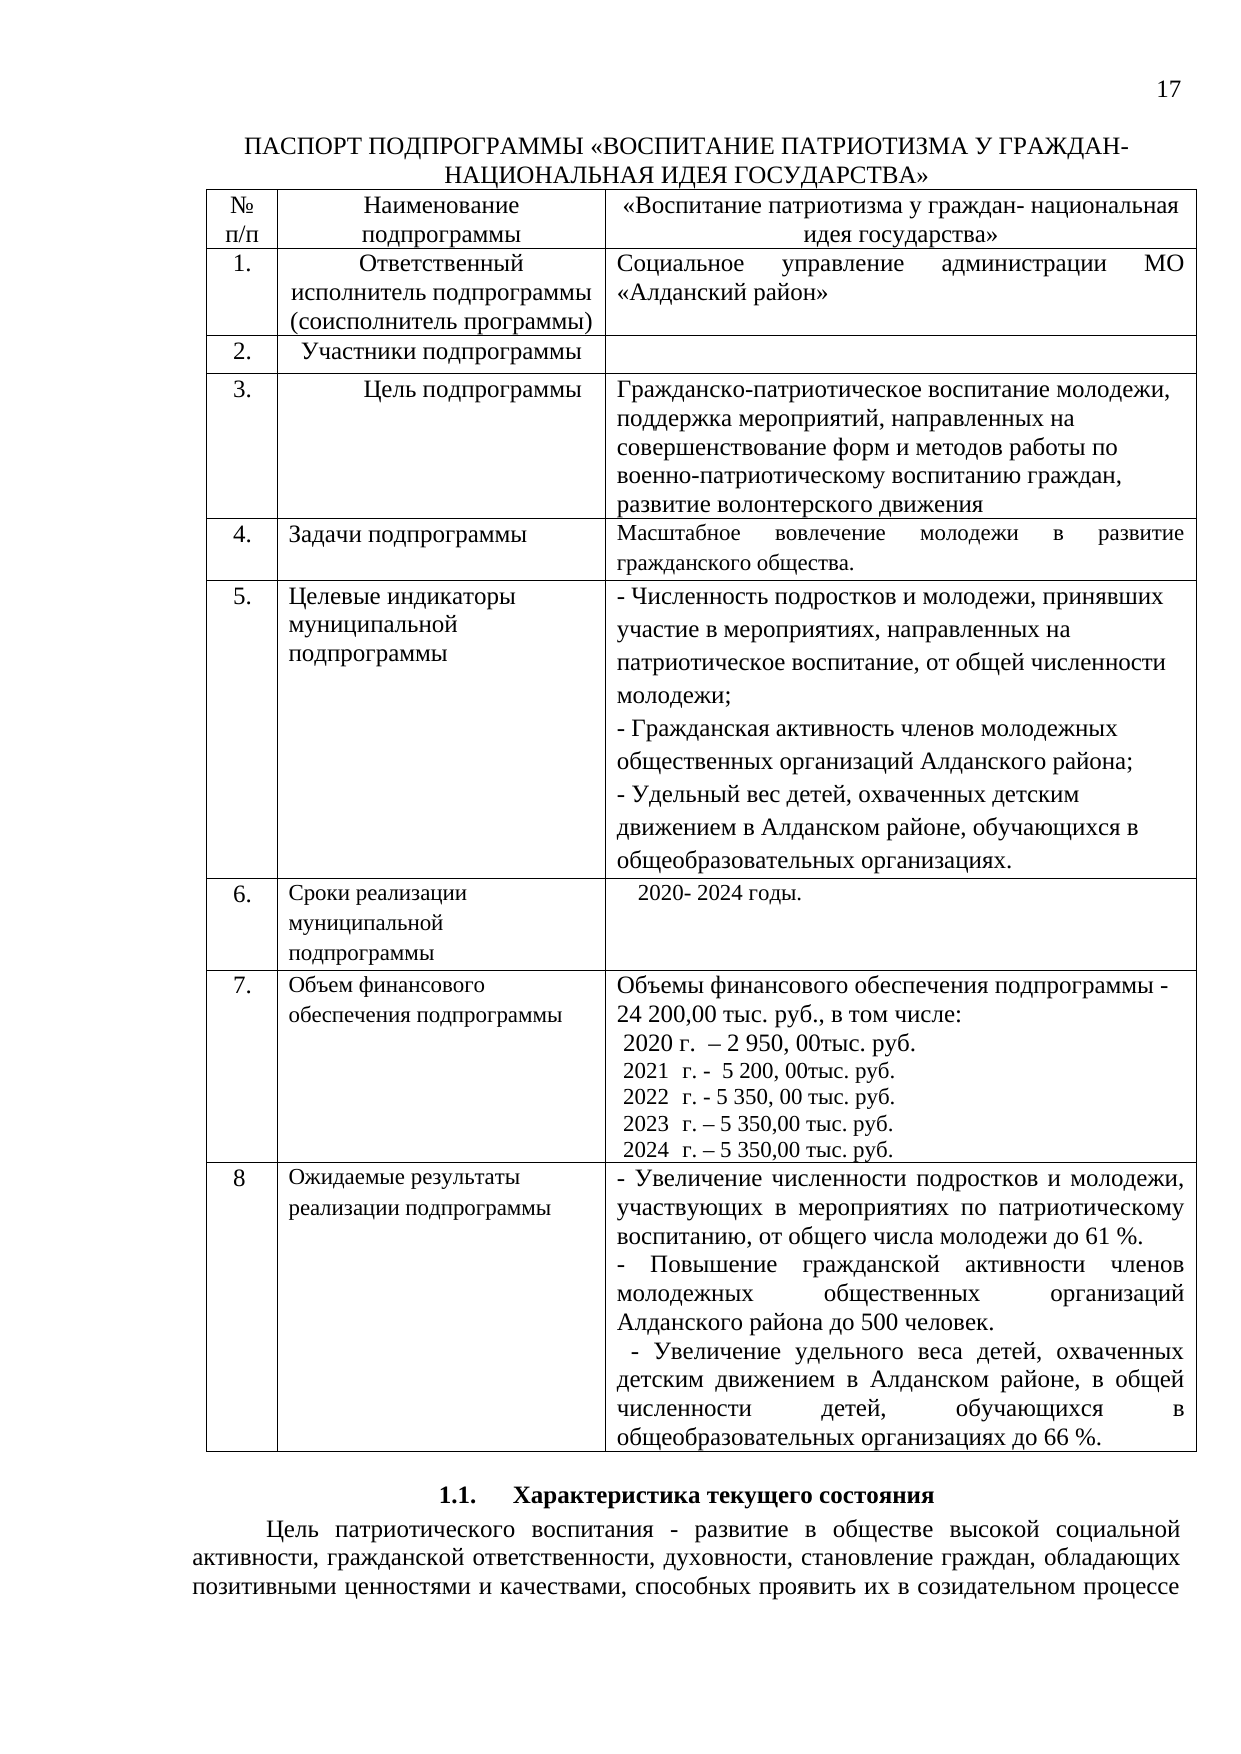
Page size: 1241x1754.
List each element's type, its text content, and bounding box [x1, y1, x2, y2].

table_cell 6. [207, 879, 277, 969]
table_cell 7. [207, 971, 277, 1162]
table_cell Объемы финансового обеспечения подпрограммы - 24 200,00 тыс. руб., в том числе: 2020 г. – 2 950, 00тыс. руб. г. - 5 200, 00тыс. руб. г. - 5 350, 00 тыс. руб. г. – 5 350,00 тыс. руб. г. – 5 350,00 тыс. руб. [606, 971, 1196, 1162]
table_cell Задачи подпрограммы [278, 519, 605, 580]
table_cell [606, 336, 1196, 373]
table_cell Объем финансового обеспечения подпрограммы [278, 971, 605, 1162]
table_cell 5. [207, 581, 277, 878]
table_cell Сроки реализации муниципальной подпрограммы [278, 879, 605, 969]
table_cell 2. [207, 336, 277, 373]
list Характеристика текущего состояния [192, 1481, 1181, 1509]
table_cell 3. [207, 374, 277, 518]
table_header «Воспитание патриотизма у граждан- национальная идея государства» [606, 190, 1196, 247]
table_header № п/п [207, 190, 277, 247]
table_cell Социальное управление администрации МО «Алданский район» [606, 249, 1196, 335]
table_cell - Увеличение численности подростков и молодежи, участвующих в мероприятиях по патриотическому воспитанию, от общего числа молодежи до 61 %. - Повышение гражданской активности членов молодежных общественных организаций Алданского района до 500 человек. - Увеличение удельного веса детей, охваченных детским движением в Алданском районе, в общей численности детей, обучающихся в общеобразовательных организациях до 66 %. [606, 1163, 1196, 1451]
table_cell Ожидаемые результаты реализации подпрограммы [278, 1163, 605, 1451]
table_cell Участники подпрограммы [278, 336, 605, 373]
table_cell Гражданско-патриотическое воспитание молодежи, поддержка мероприятий, направленных на совершенствование форм и методов работы по военно-патриотическому воспитанию граждан, развитие волонтерского движения [606, 374, 1196, 518]
table_cell Масштабное вовлечение молодежи в развитие гражданского общества. [606, 519, 1196, 580]
table_cell Цель подпрограммы [278, 374, 605, 518]
table_cell Ответственный исполнитель подпрограммы (соисполнитель программы) [278, 249, 605, 335]
table_cell - Численность подростков и молодежи, принявших участие в мероприятиях, направленных на патриотическое воспитание, от общей численности молодежи; - Гражданская активность членов молодежных общественных организаций Алданского района; - Удельный вес детей, охваченных детским движением в Алданском районе, обучающихся в общеобразовательных организациях. [606, 581, 1196, 878]
table_cell Целевые индикаторы муниципальной подпрограммы [278, 581, 605, 878]
table_cell 4. [207, 519, 277, 580]
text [192, 1514, 1181, 1600]
table_header Наименование подпрограммы [278, 190, 605, 247]
table_cell 1. [207, 249, 277, 335]
table_cell 2020- 2024 годы. [606, 879, 1196, 969]
text ПАСПОРТ ПОДПРОГРАММЫ «ВОСПИТАНИЕ ПАТРИОТИЗМА У ГРАЖДАН-НАЦИОНАЛЬНАЯ ИДЕЯ ГОСУДАРСТВА» [192, 131, 1181, 189]
table_cell 8 [207, 1163, 277, 1451]
